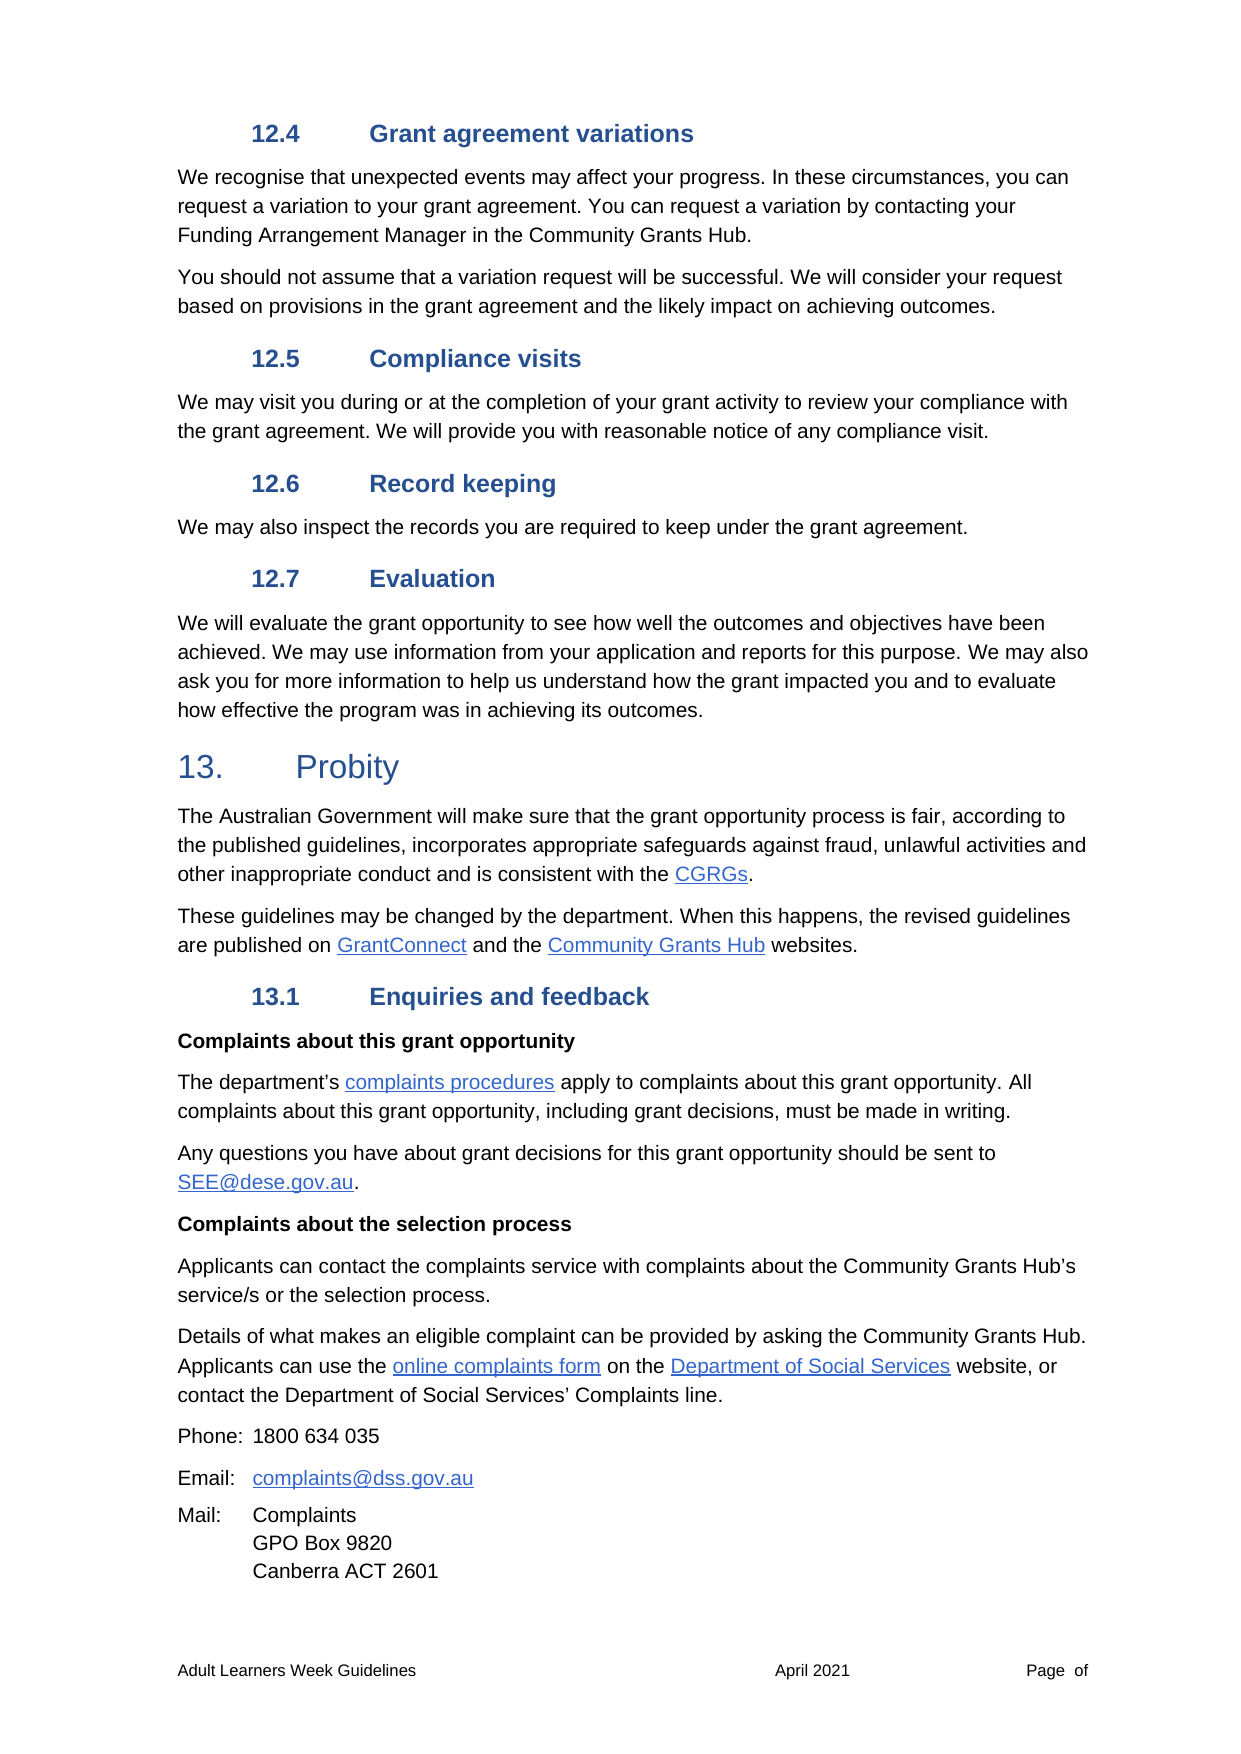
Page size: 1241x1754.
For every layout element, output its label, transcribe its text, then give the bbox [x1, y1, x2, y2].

text Mail: Complaints [177, 1502, 1092, 1526]
subtitle Evaluation [251, 564, 1092, 593]
text The department’s complaints procedures apply to complaints about this grant opportunity. All complaints about this grant opportunity, including grant decisions, must be made in writing. [177, 1065, 1092, 1123]
subtitle Compliance visits [251, 343, 1092, 372]
text The Australian Government will make sure that the grant opportunity process is fair, according to the published guidelines, incorporates appropriate safeguards against fraud, unlawful activities and other inappropriate conduct and is consistent with the CGRGs. [177, 798, 1092, 886]
text Complaints about this grant opportunity [177, 1023, 1092, 1052]
text Applicants can contact the complaints service with complaints about the Community Grants Hub’s service/s or the selection process. [177, 1248, 1092, 1307]
text You should not assume that a variation request will be successful. We will consider your request based on provisions in the grant agreement and the likely impact on achieving outcomes. [177, 260, 1092, 318]
subtitle Grant agreement variations [251, 118, 1092, 147]
text GPO Box 9820 [177, 1531, 1092, 1554]
text We will evaluate the grant opportunity to see how well the outcomes and objectives have been achieved. We may use information from your application and reports for this purpose. We may also ask you for more information to help us understand how the grant impacted you and to evaluate how effective the program was in achieving its outcomes. [177, 606, 1092, 722]
text Any questions you have about grant decisions for this grant opportunity should be sent to SEE@dese.gov.au. [177, 1136, 1092, 1194]
text Complaints about the selection process [177, 1207, 1092, 1236]
text We recognise that unexpected events may affect your progress. In these circumstances, you can request a variation to your grant agreement. You can request a variation by contacting your Funding Arrangement Manager in the Community Grants Hub. [177, 160, 1092, 247]
text These guidelines may be changed by the department. When this happens, the revised guidelines are published on GrantConnect and the Community Grants Hub websites. [177, 898, 1092, 957]
text Canberra ACT 2601 [177, 1559, 1092, 1583]
text Email: complaints@dss.gov.au [177, 1461, 1092, 1490]
text We may visit you during or at the completion of your grant activity to review your compliance with the grant agreement. We will provide you with reasonable notice of any compliance visit. [177, 385, 1092, 443]
text Details of what makes an eligible complaint can be provided by asking the Community Grants Hub. Applicants can use the online complaints form on the Department of Social Services website, or contact the Department of Social Services’ Complaints line. [177, 1319, 1092, 1407]
text Phone: 1800 634 035 [177, 1419, 1092, 1448]
text We may also inspect the records you are required to keep under the grant agreement. [177, 510, 1092, 539]
subtitle Probity [177, 747, 1092, 786]
subtitle Record keeping [251, 468, 1092, 497]
subtitle Enquiries and feedback [251, 982, 1092, 1011]
